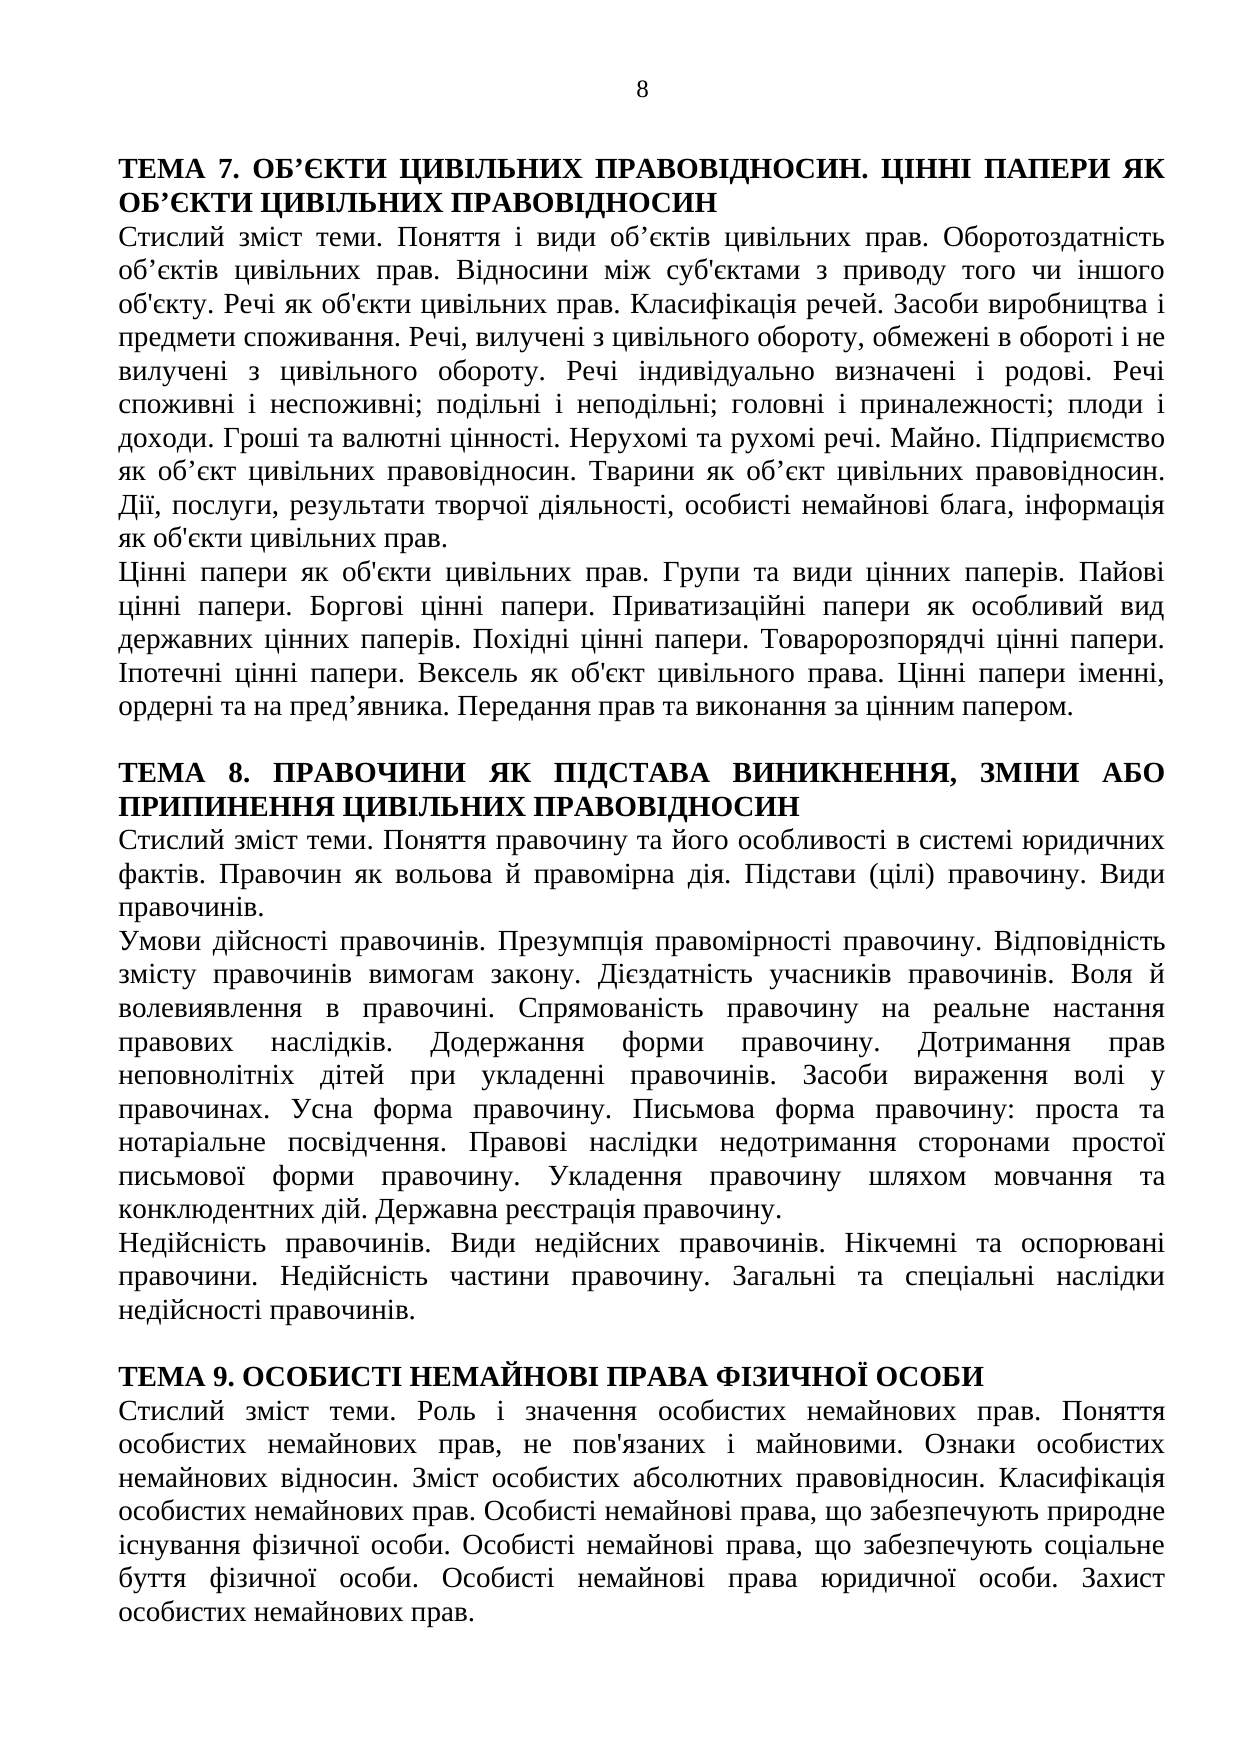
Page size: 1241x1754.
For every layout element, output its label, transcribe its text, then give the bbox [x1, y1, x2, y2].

text Цінні папери як об'єкти цивільних прав. Групи та види цінних паперів. Пайові цінні папери. Боргові цінні папери. Приватизаційні папери як особливий вид державних цінних паперів. Похідні цінні папери. Товаророзпорядчі цінні папери. Іпотечні цінні папери. Вексель як об'єкт цивільного права. Цінні папери іменні, ордерні та на пред’явника. Передання прав та виконання за цінним папером. [118, 554, 1166, 722]
text ТЕМА 7. ОБ’ЄКТИ ЦИВІЛЬНИХ ПРАВОВІДНОСИН. ЦІННІ ПАПЕРИ ЯК ОБ’ЄКТИ ЦИВІЛЬНИХ ПРАВОВІДНОСИН [118, 152, 1166, 219]
text Умови дійсності правочинів. Презумпція правомірності правочину. Відповідність змісту правочинів вимогам закону. Дієздатність учасників правочинів. Воля й волевиявлення в правочині. Спрямованість правочину на реальне настання правових наслідків. Додержання форми правочину. Дотримання прав неповнолітніх дітей при укладенні правочинів. Засоби вираження волі у правочинах. Усна форма правочину. Письмова форма правочину: проста та нотаріальне посвідчення. Правові наслідки недотримання сторонами простої письмової форми правочину. Укладення правочину шляхом мовчання та конклюдентних дій. Державна реєстрація правочину. [118, 923, 1166, 1225]
text Недійсність правочинів. Види недійсних правочинів. Нікчемні та оспорювані правочини. Недійсність частини правочину. Загальні та спеціальні наслідки недійсності правочинів. [118, 1225, 1166, 1326]
text ТЕМА 8. ПРАВОЧИНИ ЯК ПІДСТАВА ВИНИКНЕННЯ, ЗМІНИ АБО ПРИПИНЕННЯ ЦИВІЛЬНИХ ПРАВОВІДНОСИН [118, 755, 1166, 822]
text Стислий зміст теми. Роль і значення особистих немайнових прав. Поняття особистих немайнових прав, не пов'язаних і майновими. Ознаки особистих немайнових відносин. Зміст особистих абсолютних правовідносин. Класифікація особистих немайнових прав. Особисті немайнові права, що забезпечують природне існування фізичної особи. Особисті немайнові права, що забезпечують соціальне буття фізичної особи. Особисті немайнові права юридичної особи. Захист особистих немайнових прав. [118, 1393, 1166, 1627]
text ТЕМА 9. ОСОБИСТІ НЕМАЙНОВІ ПРАВА ФІЗИЧНОЇ ОСОБИ [118, 1359, 1166, 1393]
text Стислий зміст теми. Поняття і види об’єктів цивільних прав. Оборотоздатність об’єктів цивільних прав. Відносини між суб'єктами з приводу того чи іншого об'єкту. Речі як об'єкти цивільних прав. Класифікація речей. Засоби виробництва і предмети споживання. Речі, вилучені з цивільного обороту, обмежені в обороті і не вилучені з цивільного обороту. Речі індивідуально визначені і родові. Речі споживні і неспоживні; подільні і неподільні; головні і приналежності; плоди і доходи. Гроші та валютні цінності. Нерухомі та рухомі речі. Майно. Підприємство як об’єкт цивільних правовідносин. Тварини як об’єкт цивільних правовідносин. Дії, послуги, результати творчої діяльності, особисті немайнові блага, інформація як об'єкти цивільних прав. [118, 219, 1166, 554]
text Стислий зміст теми. Поняття правочину та його особливості в системі юридичних фактів. Правочин як вольова й правомірна дія. Підстави (цілі) правочину. Види правочинів. [118, 822, 1166, 923]
